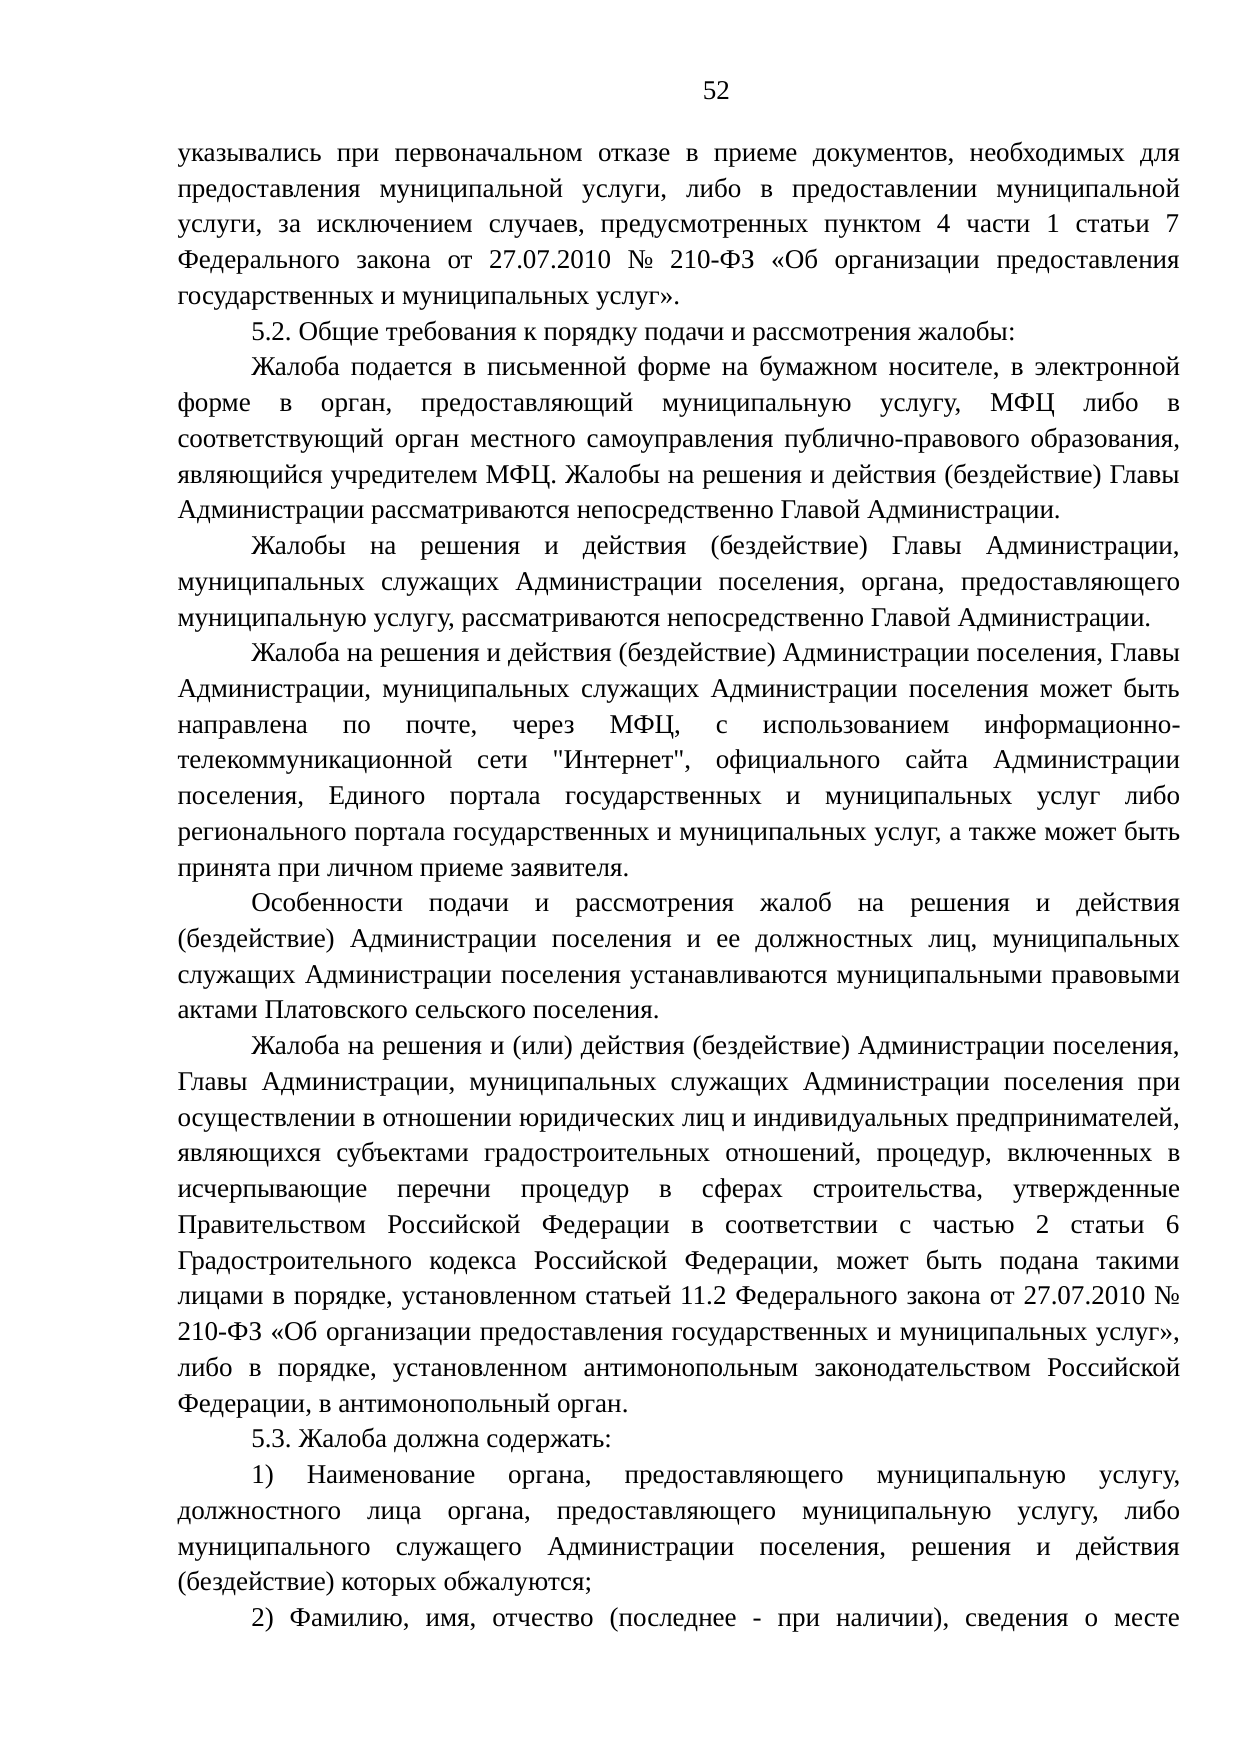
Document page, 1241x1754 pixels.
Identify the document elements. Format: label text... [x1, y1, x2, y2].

text Жалоба на решения и (или) действия (бездействие) Администрации поселения, Главы Администрации, муниципальных служащих Администрации поселения при осуществлении в отношении юридических лиц и индивидуальных предпринимателей, являющихся субъектами градостроительных отношений, процедур, включенных в исчерпывающие перечни процедур в сферах строительства, утвержденные Правительством Российской Федерации в соответствии с частью 2 статьи 6 Градостроительного кодекса Российской Федерации, может быть подана такими лицами в порядке, установленном статьей 11.2 Федерального закона от 27.07.2010 № 210-ФЗ «Об организации предоставления государственных и муниципальных услуг», либо в порядке, установленном антимонопольным законодательством Российской Федерации, в антимонопольный орган. [177, 1029, 1181, 1418]
text 1) Наименование органа, предоставляющего муниципальную услугу, должностного лица органа, предоставляющего муниципальную услугу, либо муниципального служащего Администрации поселения, решения и действия (бездействие) которых обжалуются; [177, 1458, 1181, 1596]
text 5.3. Жалоба должна содержать: [177, 1422, 1181, 1453]
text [177, 1601, 1181, 1632]
text Жалоба подается в письменной форме на бумажном носителе, в электронной форме в орган, предоставляющий муниципальную услугу, МФЦ либо в соответствующий орган местного самоуправления публично-правового образования, являющийся учредителем МФЦ. Жалобы на решения и действия (бездействие) Главы Администрации рассматриваются непосредственно Главой Администрации. [177, 351, 1181, 524]
text Особенности подачи и рассмотрения жалоб на решения и действия (бездействие) Администрации поселения и ее должностных лиц, муниципальных служащих Администрации поселения устанавливаются муниципальными правовыми актами Платовского сельского поселения. [177, 886, 1181, 1025]
text 5.2. Общие требования к порядку подачи и рассмотрения жалобы: [177, 315, 1181, 346]
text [177, 136, 1181, 310]
text Жалобы на решения и действия (бездействие) Главы Администрации, муниципальных служащих Администрации поселения, органа, предоставляющего муниципальную услугу, рассматриваются непосредственно Главой Администрации. [177, 529, 1181, 632]
text Жалоба на решения и действия (бездействие) Администрации поселения, Главы Администрации, муниципальных служащих Администрации поселения может быть направлена по почте, через МФЦ, с использованием информационно-телекоммуникационной сети "Интернет", официального сайта Администрации поселения, Единого портала государственных и муниципальных услуг либо регионального портала государственных и муниципальных услуг, а также может быть принята при личном приеме заявителя. [177, 636, 1181, 882]
